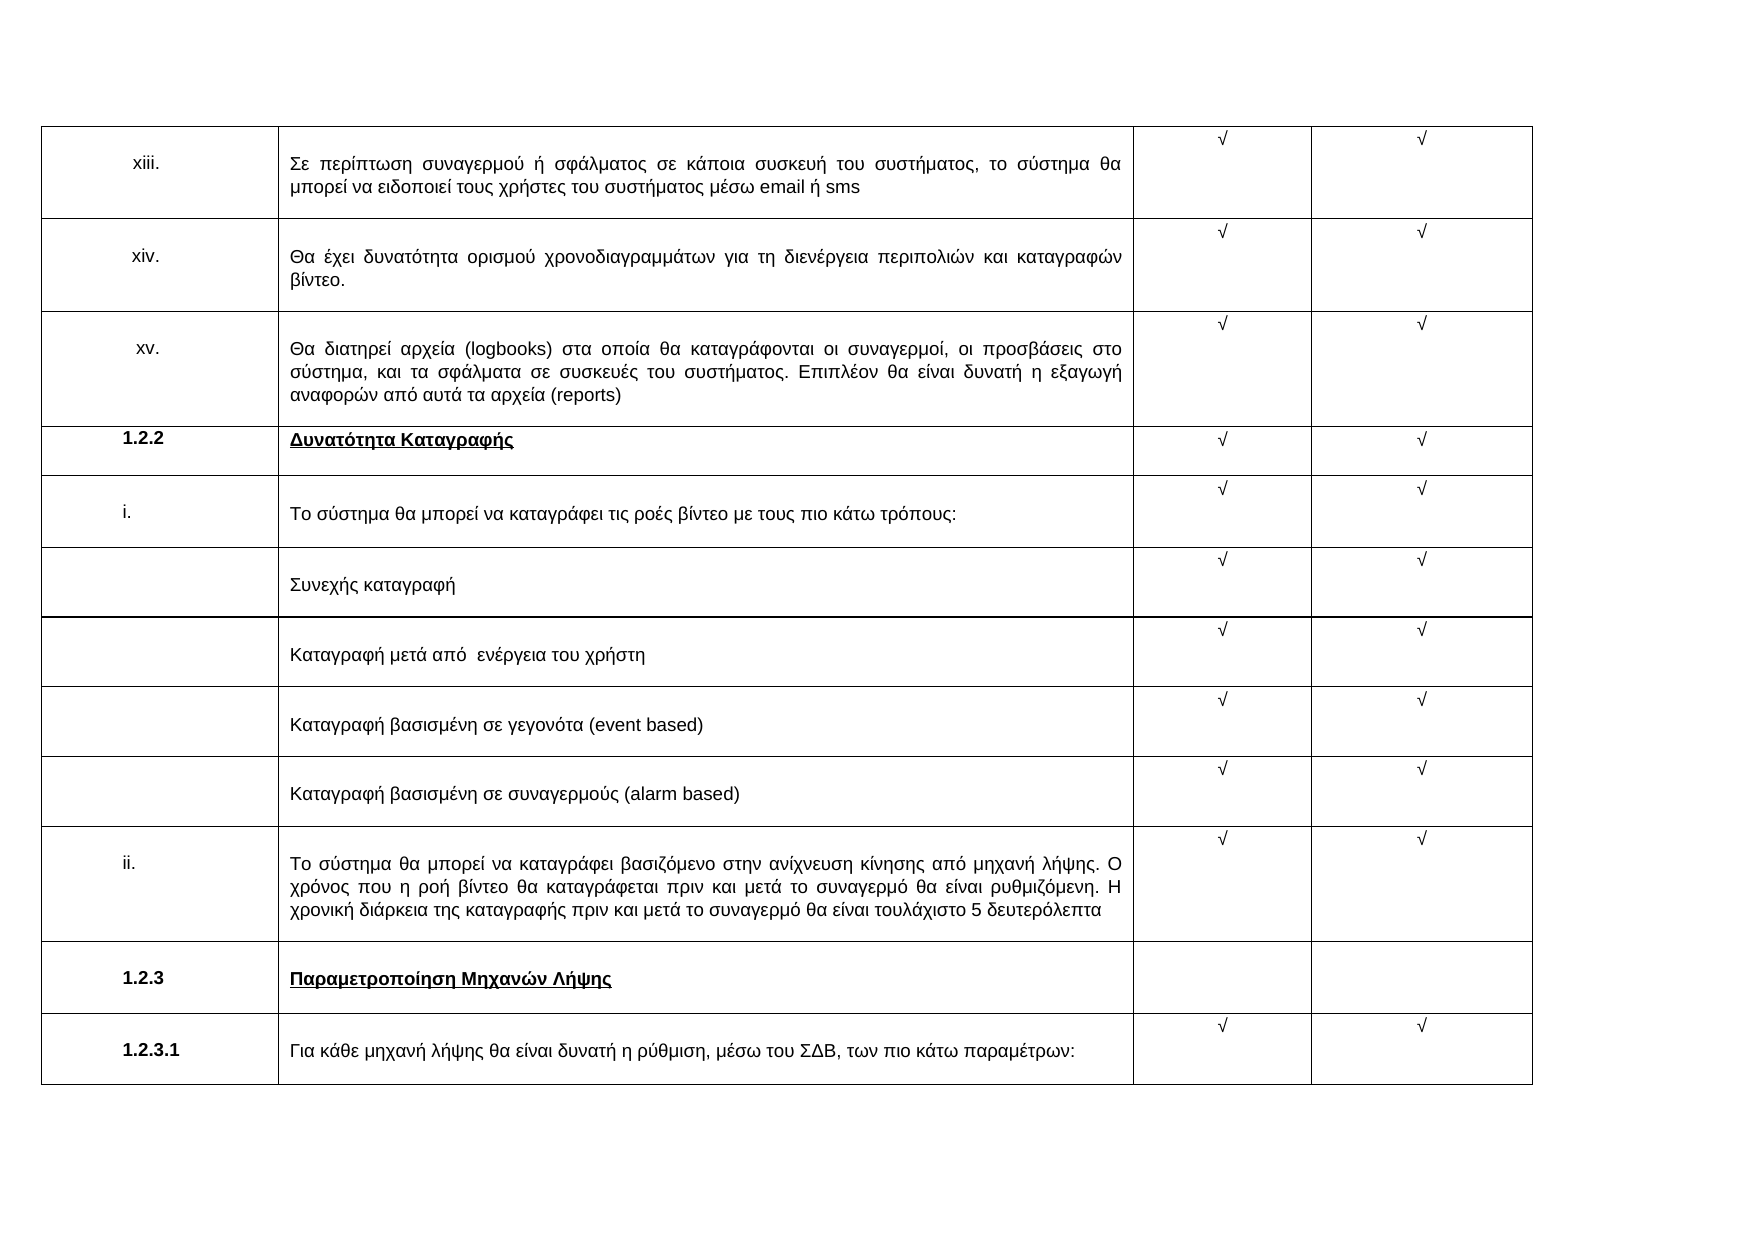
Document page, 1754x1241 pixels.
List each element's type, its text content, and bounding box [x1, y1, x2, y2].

table_cell √ [1134, 618, 1311, 686]
table_cell [42, 476, 278, 547]
table_cell [42, 548, 278, 616]
table_cell Συνεχής καταγραφή [279, 548, 1133, 616]
table_cell [42, 312, 278, 426]
table_cell Το σύστημα θα μπορεί να καταγράφει τις ροές βίντεο με τους πιο κάτω τρόπους: [279, 476, 1133, 547]
table_cell √ [1134, 312, 1311, 426]
table_cell Σε περίπτωση συναγερμού ή σφάλματος σε κάποια συσκευή του συστήματος, το σύστημα θα μπορεί να ειδοποιεί τους χρήστες του συστήματος μέσω email ή sms [279, 127, 1133, 218]
table_cell Καταγραφή βασισμένη σε συναγερμούς (alarm based) [279, 757, 1133, 826]
table_cell √ [1134, 548, 1311, 616]
table_cell Καταγραφή μετά από ενέργεια του χρήστη [279, 618, 1133, 686]
table_cell [42, 1014, 278, 1084]
table_cell √ [1134, 127, 1311, 218]
table_cell Θα διατηρεί αρχεία (logbooks) στα οποία θα καταγράφονται οι συναγερμοί, οι προσβάσεις στο σύστημα, και τα σφάλματα σε συσκευές του συστήματος. Επιπλέον θα είναι δυνατή η εξαγωγή αναφορών από αυτά τα αρχεία (reports) [279, 312, 1133, 426]
table_cell Καταγραφή βασισμένη σε γεγονότα (event based) [279, 687, 1133, 756]
table_cell [42, 127, 278, 218]
table_cell √ [1312, 827, 1532, 941]
table_cell [42, 942, 278, 1012]
table_cell √ [1134, 827, 1311, 941]
table_cell √ [1134, 687, 1311, 756]
table_cell [1134, 942, 1311, 1012]
table_cell √ [1134, 757, 1311, 826]
table_cell Δυνατότητα Καταγραφής [279, 427, 1133, 475]
table_cell √ [1312, 427, 1532, 475]
table_cell [42, 757, 278, 826]
table_cell √ [1312, 219, 1532, 311]
table_cell [42, 618, 278, 686]
table_cell √ [1134, 1014, 1311, 1084]
table_cell Για κάθε μηχανή λήψης θα είναι δυνατή η ρύθμιση, μέσω του ΣΔΒ, των πιο κάτω παραμέτρων: [279, 1014, 1133, 1084]
table_cell √ [1134, 427, 1311, 475]
table_cell √ [1134, 476, 1311, 547]
table_cell Το σύστημα θα μπορεί να καταγράφει βασιζόμενο στην ανίχνευση κίνησης από μηχανή λήψης. Ο χρόνος που η ροή βίντεο θα καταγράφεται πριν και μετά το συναγερμό θα είναι ρυθμιζόμενη. Η χρονική διάρκεια της καταγραφής πριν και μετά το συναγερμό θα είναι τουλάχιστο 5 δευτερόλεπτα [279, 827, 1133, 941]
table_cell √ [1312, 1014, 1532, 1084]
table_cell [42, 687, 278, 756]
table_cell Παραμετροποίηση Μηχανών Λήψης [279, 942, 1133, 1012]
table_cell √ [1312, 476, 1532, 547]
table_cell √ [1312, 548, 1532, 616]
table_cell Θα έχει δυνατότητα ορισμού χρονοδιαγραμμάτων για τη διενέργεια περιπολιών και καταγραφών βίντεο. [279, 219, 1133, 311]
table_cell √ [1134, 219, 1311, 311]
table_cell √ [1312, 127, 1532, 218]
table_cell √ [1312, 618, 1532, 686]
table_cell √ [1312, 687, 1532, 756]
table_cell [42, 427, 278, 475]
table_cell [1312, 942, 1532, 1012]
table_cell √ [1312, 312, 1532, 426]
table_cell [42, 827, 278, 941]
table_cell √ [1312, 757, 1532, 826]
table_cell [42, 219, 278, 311]
